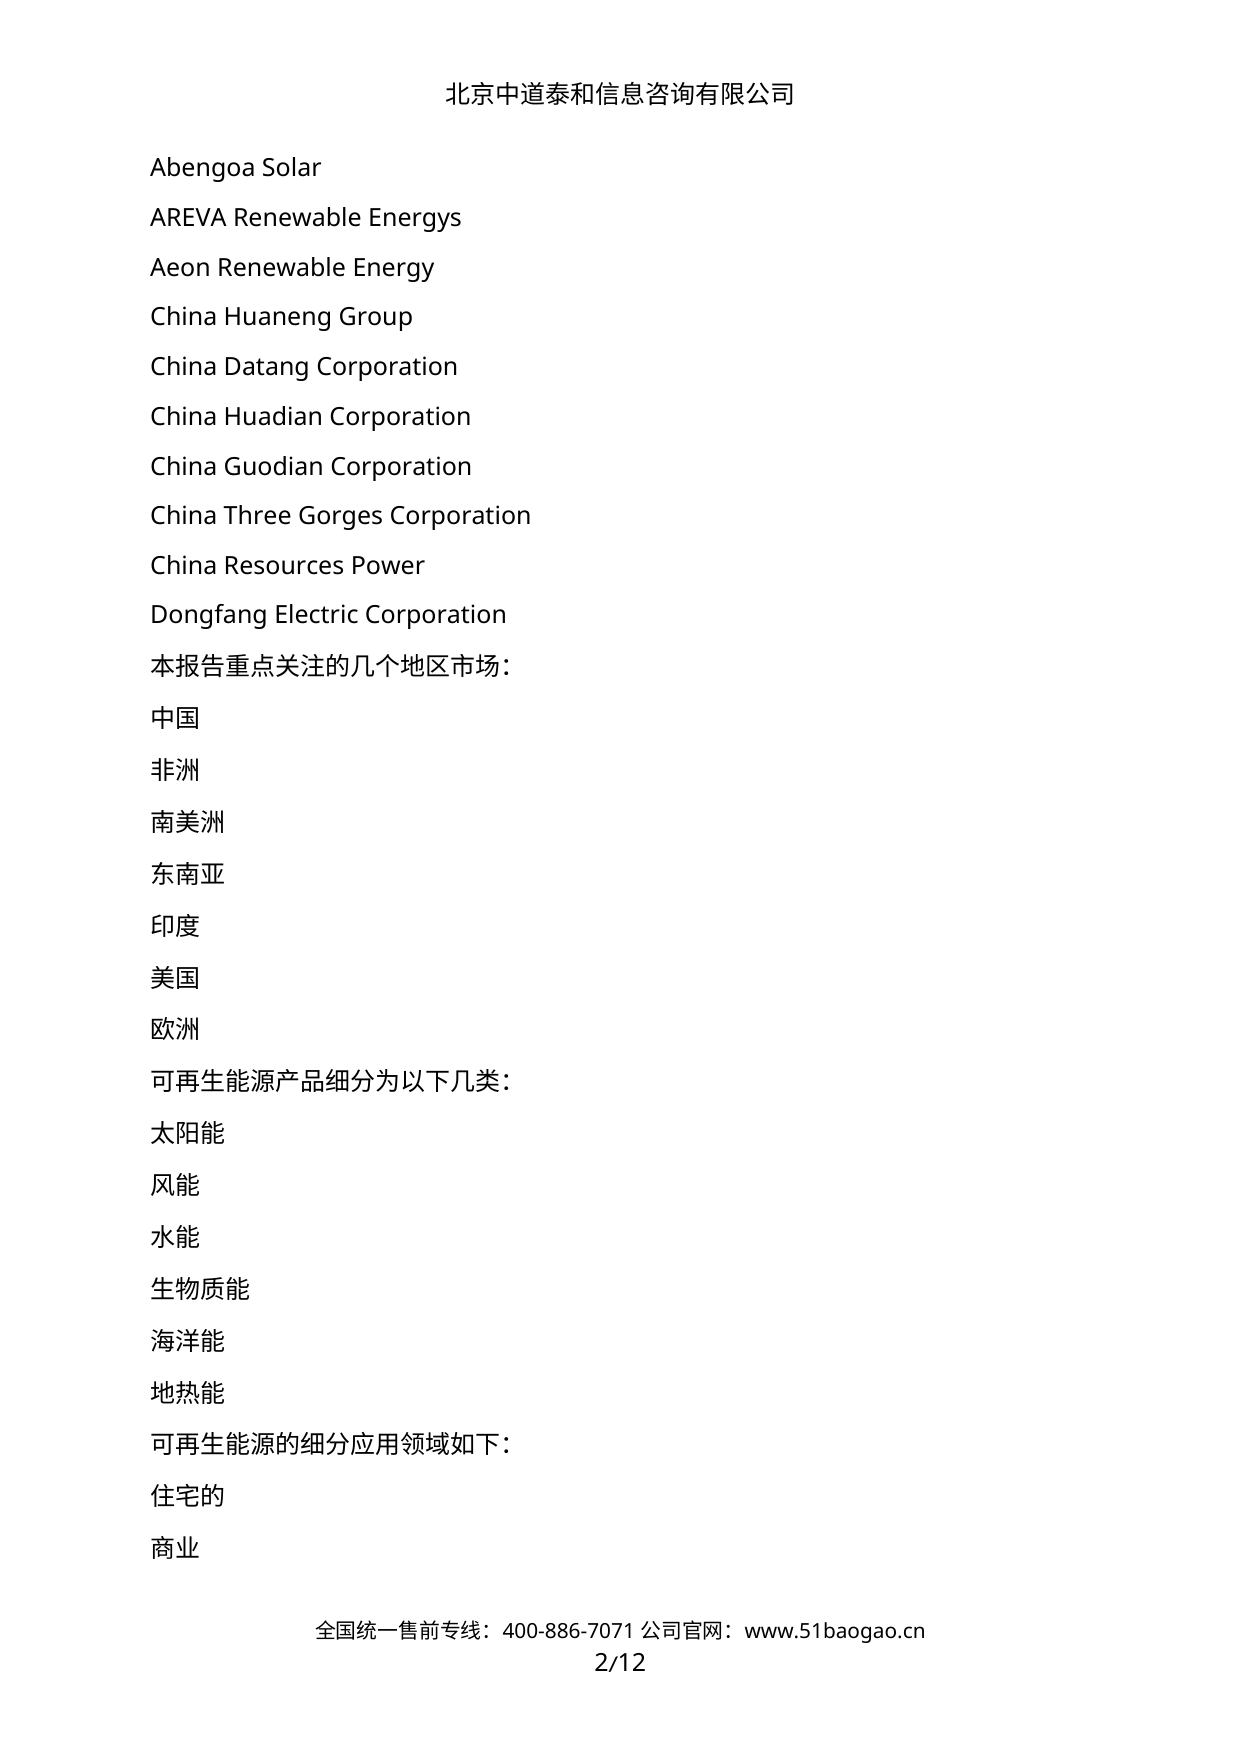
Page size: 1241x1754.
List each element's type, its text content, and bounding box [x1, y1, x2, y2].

text China Guodian Corporation [150, 448, 1090, 482]
text Abengoa Solar [150, 150, 1090, 184]
text China Huadian Corporation [150, 398, 1090, 432]
text 东南亚 [150, 854, 1090, 891]
text 生物质能 [150, 1269, 1090, 1306]
text 太阳能 [150, 1114, 1090, 1150]
text 可再生能源产品细分为以下几类： [150, 1062, 1090, 1098]
text 住宅的 [150, 1477, 1090, 1513]
text Aeon Renewable Energy [150, 249, 1090, 283]
text 可再生能源的细分应用领域如下： [150, 1425, 1090, 1461]
text 风能 [150, 1166, 1090, 1202]
text 欧洲 [150, 1010, 1090, 1046]
text 印度 [150, 906, 1090, 942]
text 中国 [150, 699, 1090, 735]
text 水能 [150, 1217, 1090, 1254]
text China Datang Corporation [150, 349, 1090, 383]
text 海洋能 [150, 1321, 1090, 1357]
text 本报告重点关注的几个地区市场： [150, 647, 1090, 683]
text China Resources Power [150, 547, 1090, 582]
text China Huaneng Group [150, 299, 1090, 333]
text 地热能 [150, 1373, 1090, 1409]
text Dongfang Electric Corporation [150, 597, 1090, 631]
text 美国 [150, 958, 1090, 994]
text 南美洲 [150, 802, 1090, 839]
text 商业 [150, 1529, 1090, 1565]
text China Three Gorges Corporation [150, 498, 1090, 532]
text 非洲 [150, 751, 1090, 787]
text AREVA Renewable Energys [150, 200, 1090, 234]
